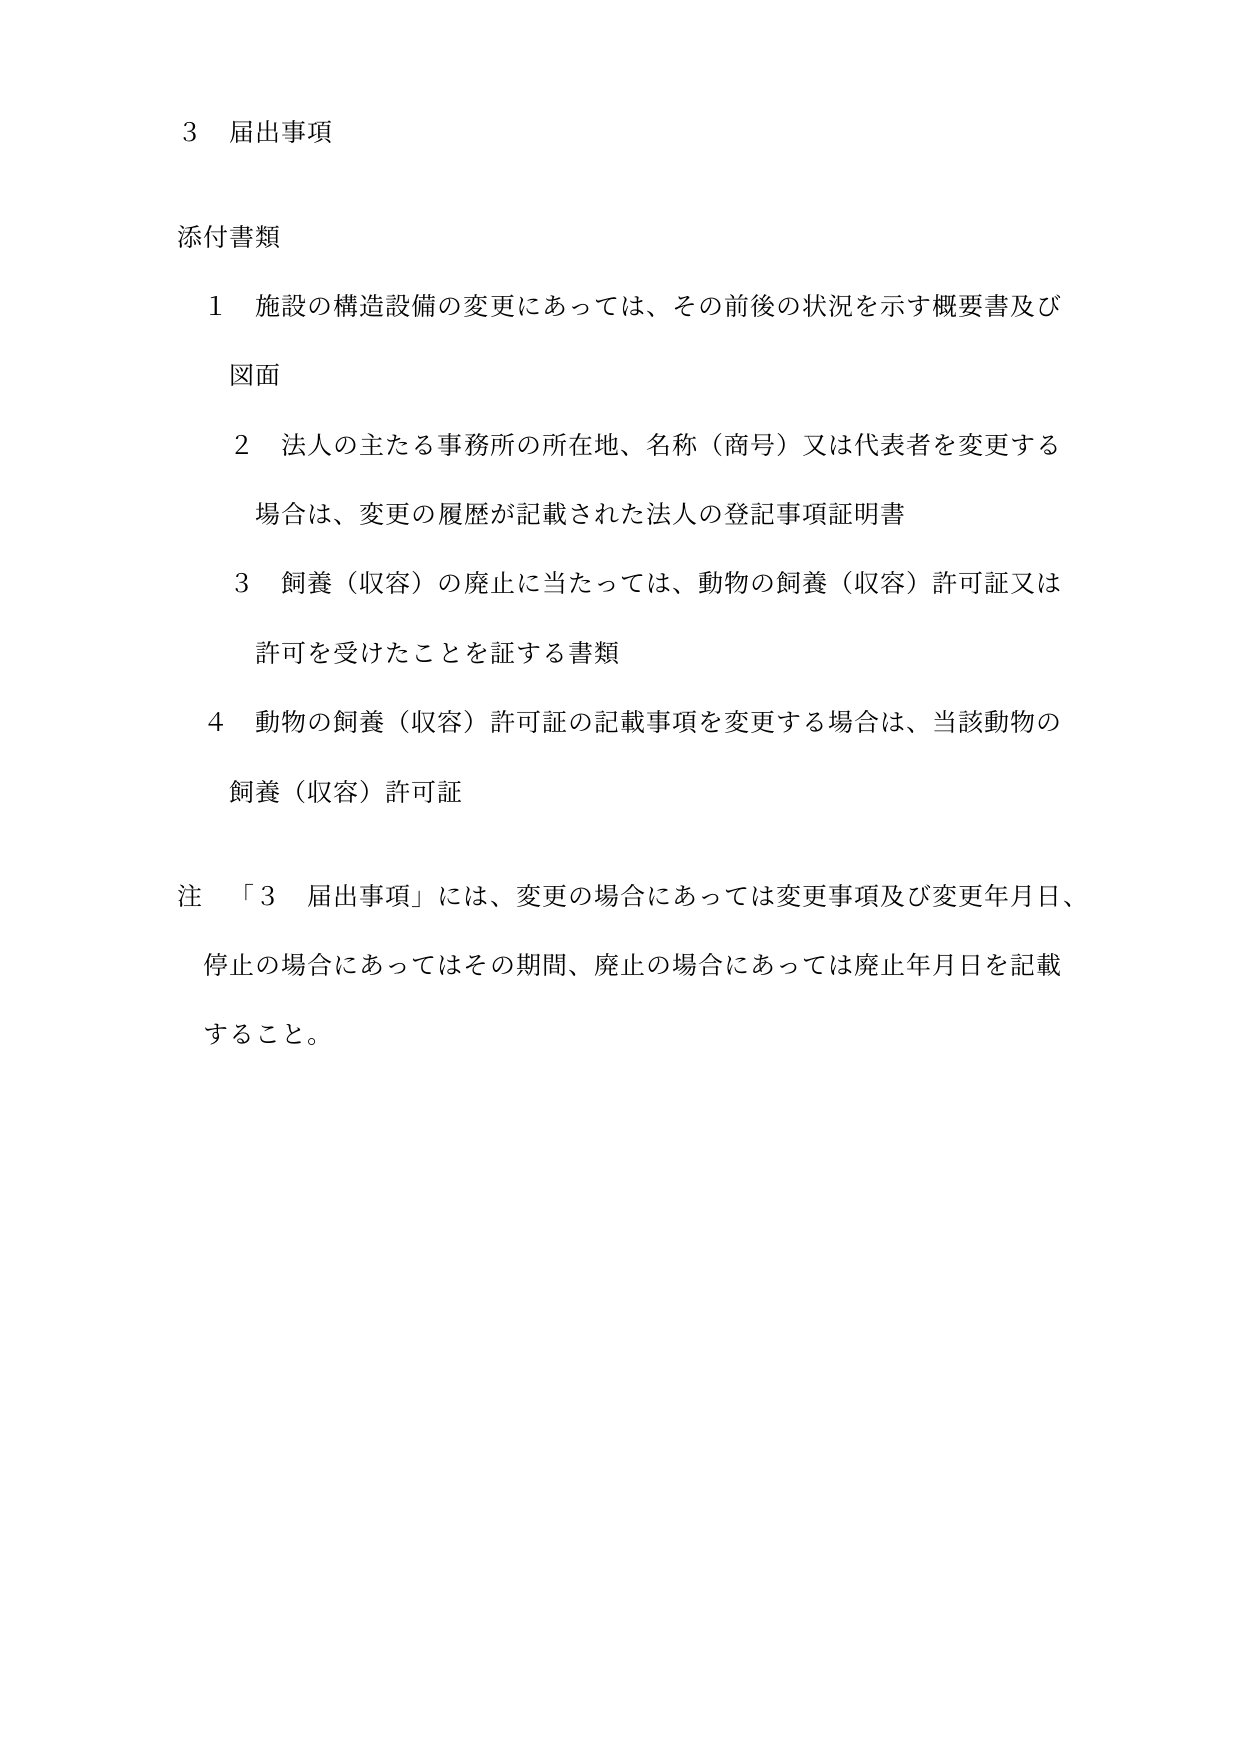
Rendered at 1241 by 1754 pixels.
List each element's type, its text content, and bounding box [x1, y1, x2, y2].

text ２ 法人の主たる事務所の所在地、名称（商号）又は代表者を変更する場合は、変更の履歴が記載された法人の登記事項証明書 [204, 409, 1063, 547]
text ３ 飼養（収容）の廃止に当たっては、動物の飼養（収容）許可証又は許可を受けたことを証する書類 [204, 547, 1063, 686]
text 注 「３ 届出事項」には、変更の場合にあっては変更事項及び変更年月日、停止の場合にあってはその期間、廃止の場合にあっては廃止年月日を記載すること。 [177, 859, 1063, 1068]
text ３ 届出事項 [177, 96, 1063, 166]
text 添付書類 [177, 201, 1063, 270]
text ４ 動物の飼養（収容）許可証の記載事項を変更する場合は、当該動物の飼養（収容）許可証 [203, 686, 1063, 825]
text １ 施設の構造設備の変更にあっては、その前後の状況を示す概要書及び図面 [203, 270, 1063, 409]
